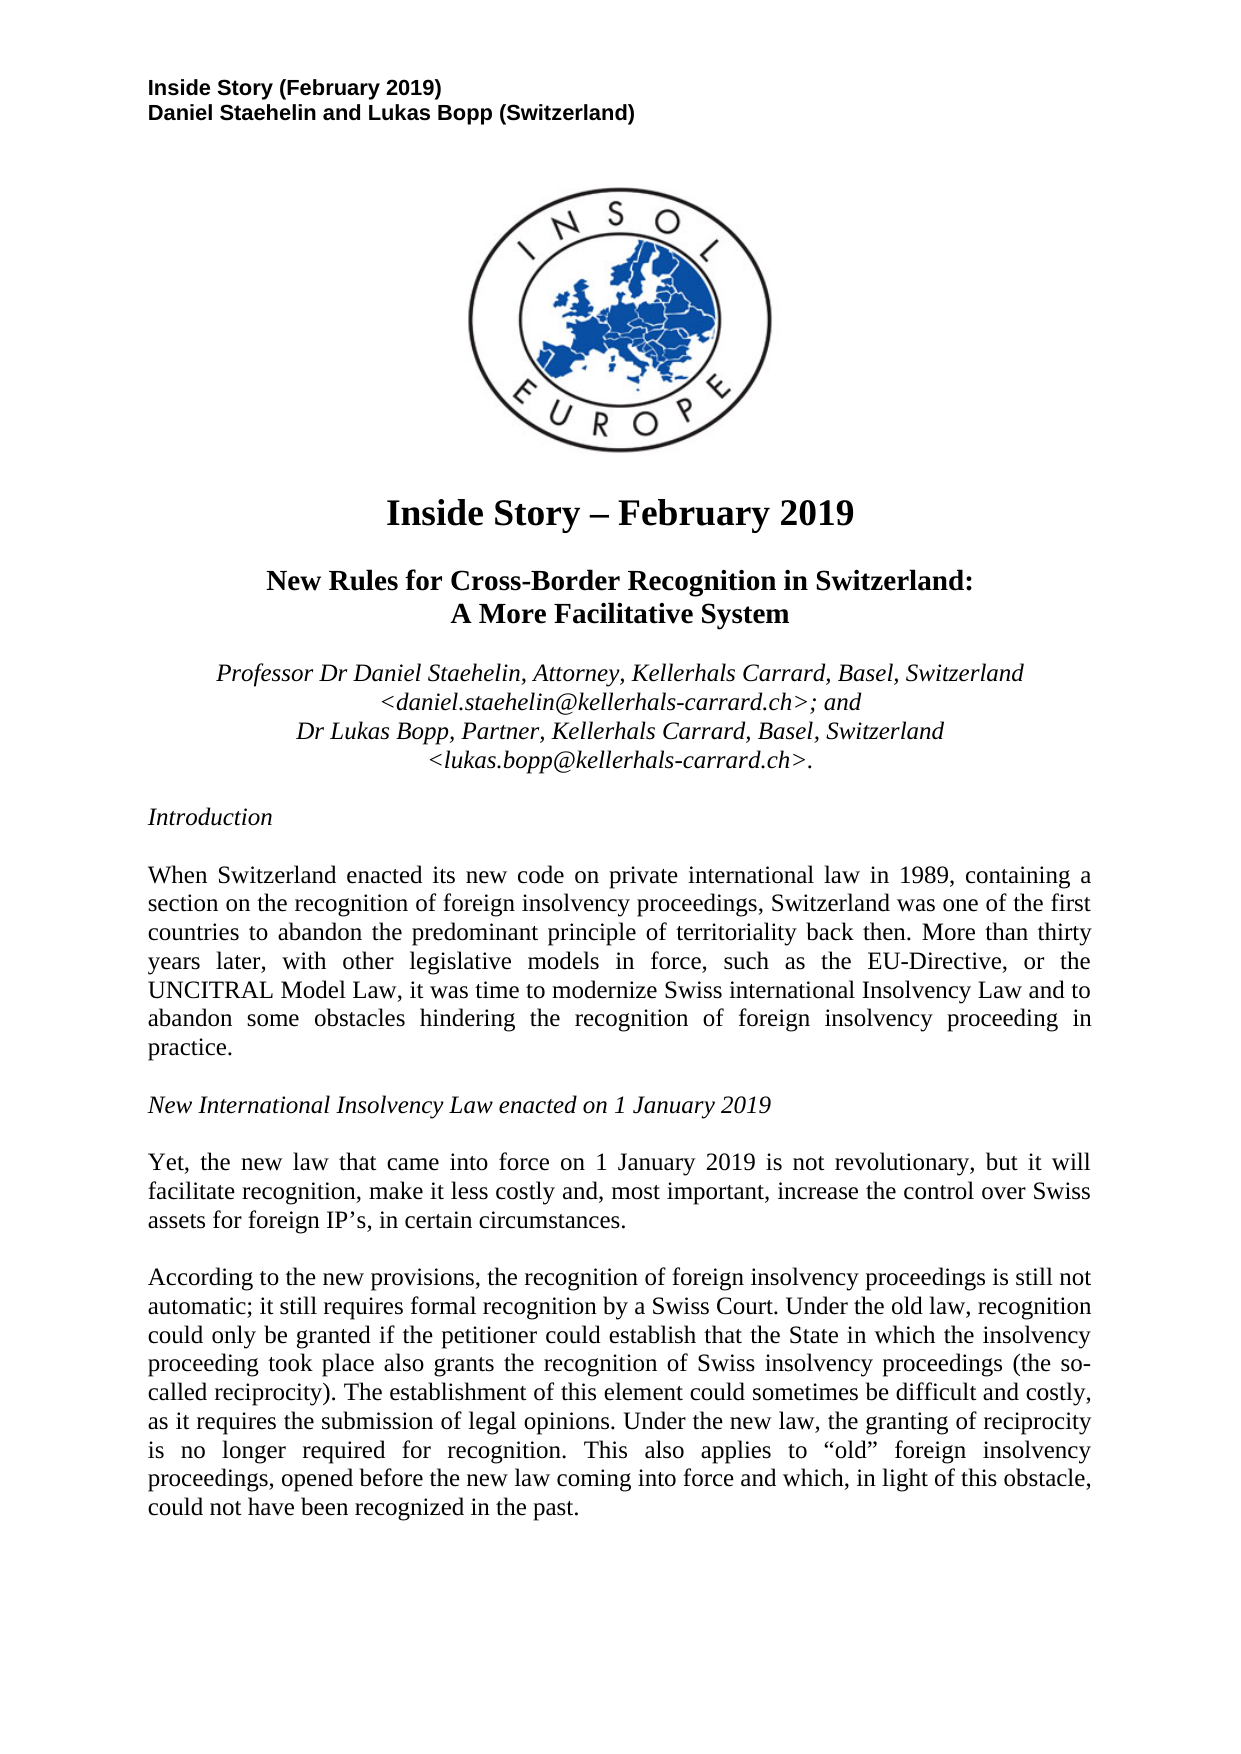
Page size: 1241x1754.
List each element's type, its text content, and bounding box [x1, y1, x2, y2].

text Professor Dr Daniel Staehelin, Attorney, Kellerhals Carrard, Basel, Switzerland <daniel.staehelin@kellerhals-carrard.ch>; and [148, 658, 1092, 716]
text New Rules for Cross-Border Recognition in Switzerland: [148, 563, 1092, 596]
text Inside Story – February 2019 [148, 491, 1092, 534]
picture [457, 178, 783, 462]
text According to the new provisions, the recognition of foreign insolvency proceedings is still not automatic; it still requires formal recognition by a Swiss Court. Under the old law, recognition could only be granted if the petitioner could establish that the State in which the insolvency proceeding took place also grants the recognition of Swiss insolvency proceedings (the so-called reciprocity). The establishment of this element could sometimes be difficult and costly, as it requires the submission of legal opinions. Under the new law, the granting of reciprocity is no longer required for recognition. This also applies to “old” foreign insolvency proceedings, opened before the new law coming into force and which, in light of this obstacle, could not have been recognized in the past. [148, 1262, 1092, 1521]
text Yet, the new law that came into force on 1 January 2019 is not revolutionary, but it will facilitate recognition, make it less costly and, most important, increase the control over Swiss assets for foreign IP’s, in certain circumstances. [148, 1147, 1092, 1233]
text New International Insolvency Law enacted on 1 January 2019 [148, 1090, 1092, 1118]
text Dr Lukas Bopp, Partner, Kellerhals Carrard, Basel, Switzerland [148, 716, 1092, 745]
text Introduction [148, 802, 1092, 831]
text When Switzerland enacted its new code on private international law in 1989, containing a section on the recognition of foreign insolvency proceedings, Switzerland was one of the first countries to abandon the predominant principle of territoriality back then. More than thirty years later, with other legislative models in force, such as the EU-Directive, or the UNCITRAL Model Law, it was time to modernize Swiss international Insolvency Law and to abandon some obstacles hindering the recognition of foreign insolvency proceeding in practice. [148, 860, 1092, 1061]
text A More Facilitative System [148, 596, 1092, 630]
text <lukas.bopp@kellerhals-carrard.ch>. [790, 745, 1092, 773]
text <lukas.bopp@kellerhals-carrard.ch>. [148, 745, 444, 773]
